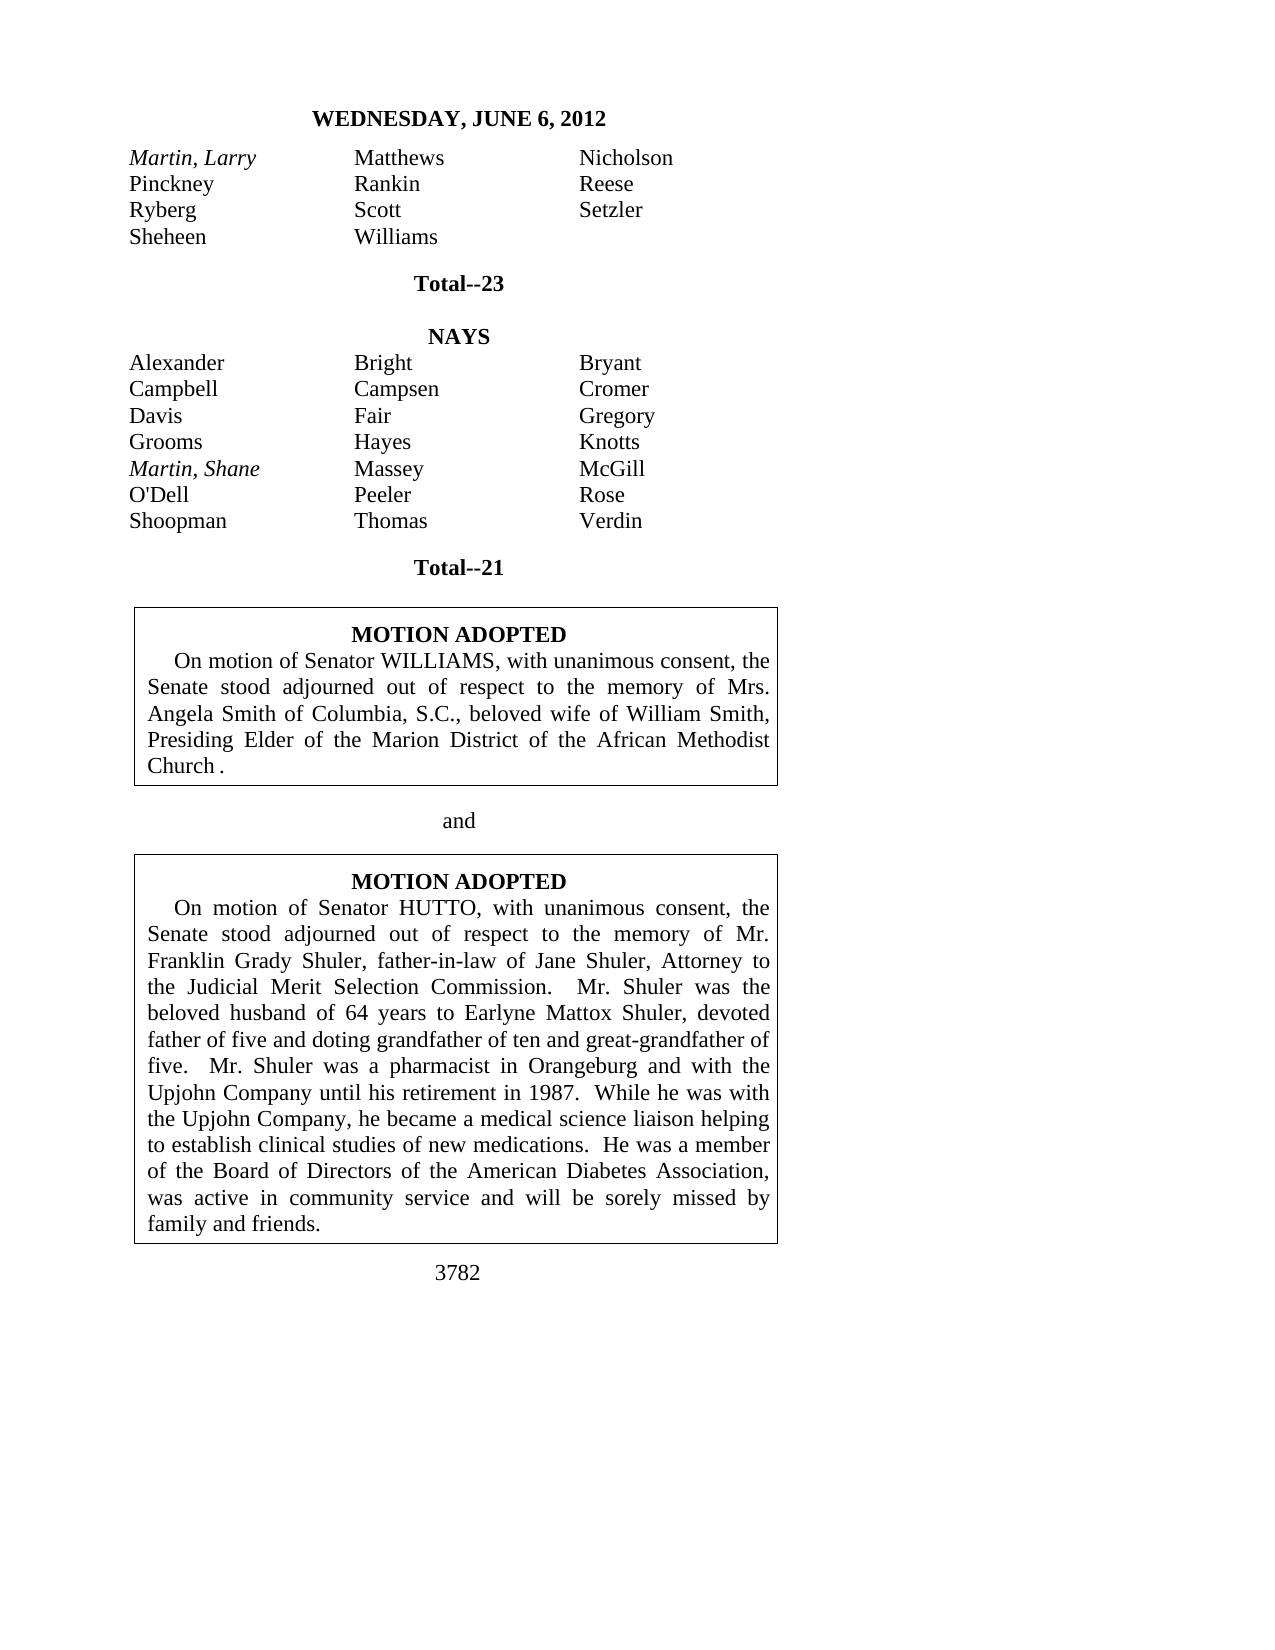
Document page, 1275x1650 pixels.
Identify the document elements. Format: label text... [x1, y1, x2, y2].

text Ryberg Scott Setzler [129, 197, 789, 223]
text O'Dell Peeler Rose [129, 481, 789, 507]
text Sheheen Williams [129, 223, 789, 249]
text Shoopman Thomas Verdin [129, 507, 789, 534]
text and [147, 807, 771, 833]
text Total--21 [129, 554, 789, 581]
text Martin, Shane Massey McGill [129, 454, 789, 481]
text MOTION ADOPTED [135, 608, 777, 633]
text Alexander Bright Bryant [129, 349, 789, 376]
text MOTION ADOPTED [135, 855, 777, 881]
text Campbell Campsen Cromer [129, 376, 789, 402]
text NAYS [129, 323, 789, 349]
text Total--23 [129, 270, 789, 296]
text Grooms Hayes Knotts [129, 428, 789, 454]
text On motion of Senator HUTTO, with unanimous consent, the Senate stood adjourned out of respect to the memory of Mr. Franklin Grady Shuler, father-in-law of Jane Shuler, Attorney to the Judicial Merit Selection Commission. Mr. Shuler was the beloved husband of 64 years to Earlyne Mattox Shuler, devoted father of five and doting grandfather of ten and great-grandfather of five. Mr. Shuler was a pharmacist in Orangeburg and with the Upjohn Company until his retirement in 1987. While he was with the Upjohn Company, he became a medical science liaison helping to establish clinical studies of new medications. He was a member of the Board of Directors of the American Diabetes Association, was active in community service and will be sorely missed by family and friends. [135, 881, 777, 1243]
text Davis Fair Gregory [129, 402, 789, 428]
text Pinckney Rankin Reese [129, 170, 789, 197]
text On motion of Senator WILLIAMS, with unanimous consent, the Senate stood adjourned out of respect to the memory of Mrs. Angela Smith of Columbia, S.C., beloved wife of William Smith, Presiding Elder of the Marion District of the African Methodist Church . [135, 633, 777, 785]
text Martin, Larry Matthews Nicholson [129, 144, 789, 170]
